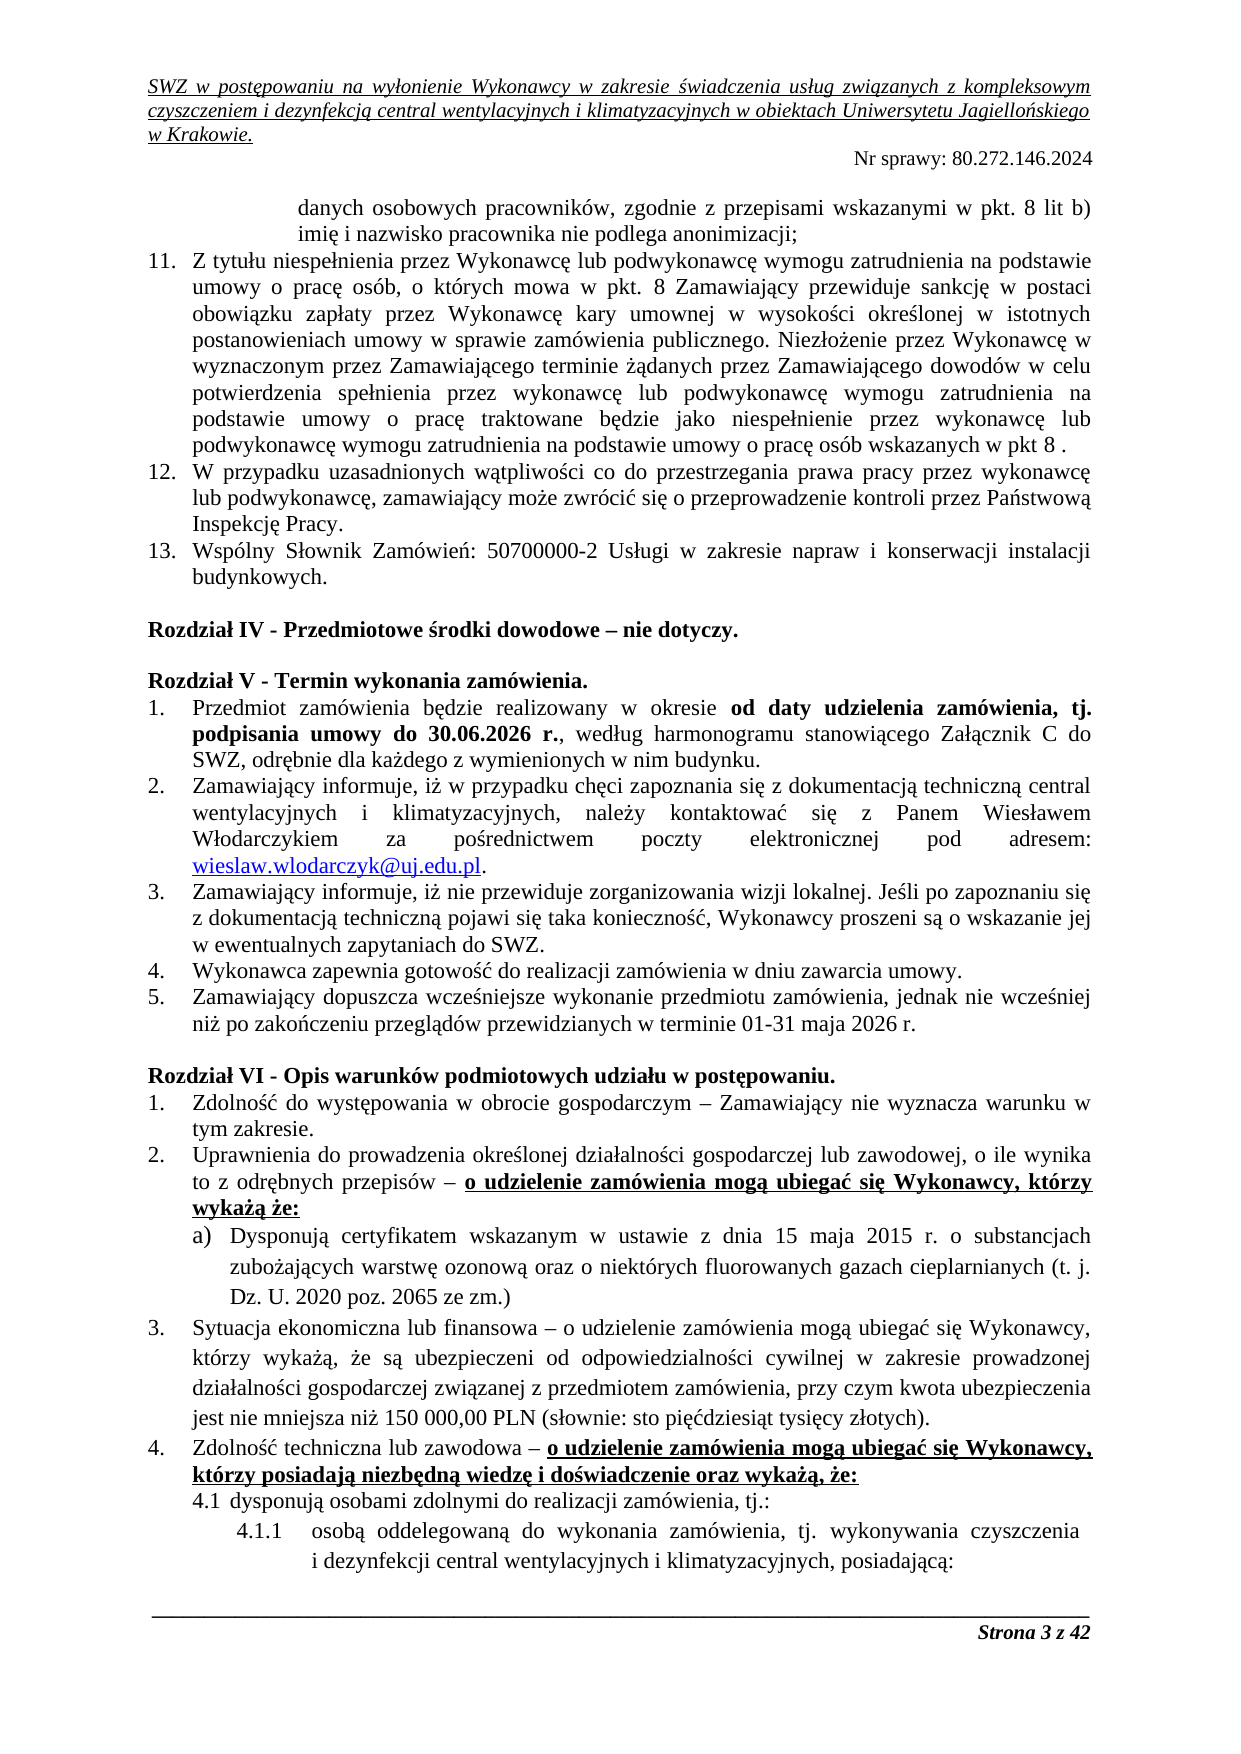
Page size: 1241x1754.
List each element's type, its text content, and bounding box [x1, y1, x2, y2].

text Rozdział VI - Opis warunków podmiotowych udziału w postępowaniu. [148, 1062, 1092, 1089]
text Rozdział IV - Przedmiotowe środki dowodowe – nie dotyczy. [133, 616, 1092, 642]
list Zdolność do występowania w obrocie gospodarczym – Zamawiający nie wyznacza warunku w tym zakresie. [148, 1089, 1092, 1142]
text Rozdział V - Termin wykonania zamówienia. [148, 667, 1092, 693]
list Wspólny Słownik Zamówień: 50700000-2 Usługi w zakresie napraw i konserwacji instalacji budynkowych. [148, 537, 1092, 589]
list W przypadku uzasadnionych wątpliwości co do przestrzegania prawa pracy przez wykonawcę lub podwykonawcę, zamawiający może zwrócić się o przeprowadzenie kontroli przez Państwową Inspekcję Pracy. [148, 458, 1092, 537]
list Zamawiający dopuszcza wcześniejsze wykonanie przedmiotu zamówienia, jednak nie wcześniej niż po zakończeniu przeglądów przewidzianych w terminie 01-31 maja 2026 r. [148, 983, 1092, 1036]
list dysponują osobami zdolnymi do realizacji zamówienia, tj.: [192, 1487, 1092, 1513]
list Wykonawca zapewnia gotowość do realizacji zamówienia w dniu zawarcia umowy. [148, 957, 1092, 983]
list Przedmiot zamówienia będzie realizowany w okresie od daty udzielenia zamówienia, tj. podpisania umowy do 30.06.2026 r., według harmonogramu stanowiącego Załącznik C do SWZ, odrębnie dla każdego z wymienionych w nim budynku. [148, 693, 1092, 773]
list Dysponują certyfikatem wskazanym w ustawie z dnia 15 maja 2015 r. o substancjach zubożających warstwę ozonową oraz o niektórych fluorowanych gazach cieplarnianych (t. j. Dz. U. 2020 poz. 2065 ze zm.) [192, 1221, 1092, 1310]
list osobą oddelegowaną do wykonania zamówienia, tj. wykonywania czyszczenia i dezynfekcji central wentylacyjnych i klimatyzacyjnych, posiadającą: [236, 1517, 1092, 1574]
list Z tytułu niespełnienia przez Wykonawcę lub podwykonawcę wymogu zatrudnienia na podstawie umowy o pracę osób, o których mowa w pkt. 8 Zamawiający przewiduje sankcję w postaci obowiązku zapłaty przez Wykonawcę kary umownej w wysokości określonej w istotnych postanowieniach umowy w sprawie zamówienia publicznego. Niezłożenie przez Wykonawcę w wyznaczonym przez Zamawiającego terminie żądanych przez Zamawiającego dowodów w celu potwierdzenia spełnienia przez wykonawcę lub podwykonawcę wymogu zatrudnienia na podstawie umowy o pracę traktowane będzie jako niespełnienie przez wykonawcę lub podwykonawcę wymogu zatrudnienia na podstawie umowy o pracę osób wskazanych w pkt 8 . [148, 247, 1092, 458]
list Zdolność techniczna lub zawodowa – o udzielenie zamówienia mogą ubiegać się Wykonawcy, którzy posiadają niezbędną wiedzę i doświadczenie oraz wykażą, że: [148, 1434, 1092, 1487]
list Zamawiający informuje, iż nie przewiduje zorganizowania wizji lokalnej. Jeśli po zapoznaniu się z dokumentacją techniczną pojawi się taka konieczność, Wykonawcy proszeni są o wskazanie jej w ewentualnych zapytaniach do SWZ. [148, 878, 1092, 957]
list Uprawnienia do prowadzenia określonej działalności gospodarczej lub zawodowej, o ile wynika to z odrębnych przepisów – o udzielenie zamówienia mogą ubiegać się Wykonawcy, którzy wykażą że: [148, 1142, 1092, 1221]
list Sytuacja ekonomiczna lub finansowa – o udzielenie zamówienia mogą ubiegać się Wykonawcy, którzy wykażą, że są ubezpieczeni od odpowiedzialności cywilnej w zakresie prowadzonej działalności gospodarczej związanej z przedmiotem zamówienia, przy czym kwota ubezpieczenia jest nie mniejsza niż 150 000,00 PLN (słownie: sto pięćdziesiąt tysięcy złotych). [148, 1314, 1092, 1431]
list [260, 194, 1092, 247]
list Zamawiający informuje, iż w przypadku chęci zapoznania się z dokumentacją techniczną central wentylacyjnych i klimatyzacyjnych, należy kontaktować się z Panem Wiesławem Włodarczykiem za pośrednictwem poczty elektronicznej pod adresem: wieslaw.wlodarczyk@uj.edu.pl. [148, 773, 1092, 878]
